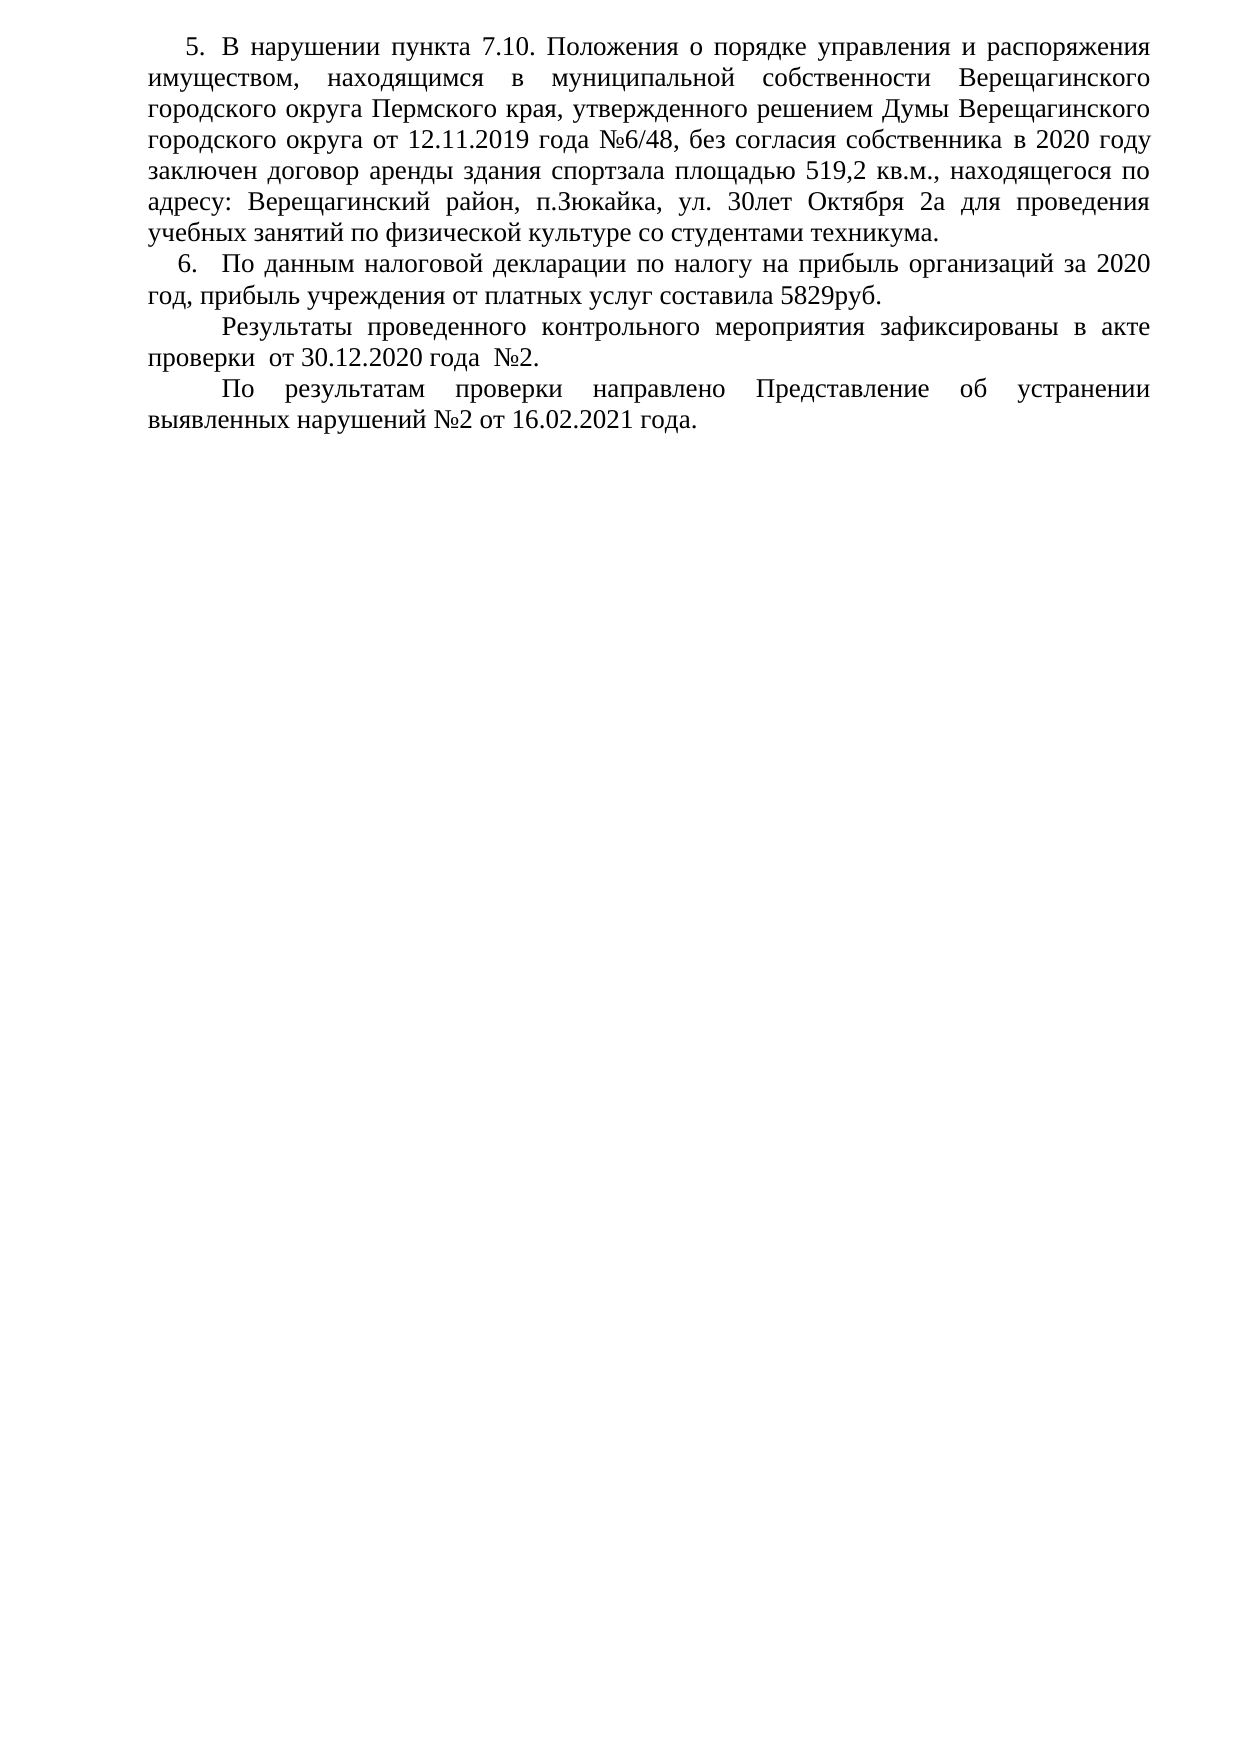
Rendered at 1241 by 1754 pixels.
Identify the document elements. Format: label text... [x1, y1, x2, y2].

text По результатам проверки направлено Представление об устранении выявленных нарушений №2 от 16.02.2021 года. [148, 372, 1152, 434]
text Результаты проведенного контрольного мероприятия зафиксированы в акте проверки от 30.12.2020 года №2. [148, 310, 1152, 372]
list В нарушении пункта 7.10. Положения о порядке управления и распоряжения имуществом, находящимся в муниципальной собственности Верещагинского городского округа Пермского края, утвержденного решением Думы Верещагинского городского округа от 12.11.2019 года №6/48, без согласия собственника в 2020 году заключен договор аренды здания спортзала площадью 519,2 кв.м., находящегося по адресу: Верещагинский район, п.Зюкайка, ул. 30лет Октября 2а для проведения учебных занятий по физической культуре со студентами техникума. [148, 29, 1152, 248]
list По данным налоговой декларации по налогу на прибыль организаций за 2020 год, прибыль учреждения от платных услуг составила 5829руб. [148, 248, 1152, 310]
